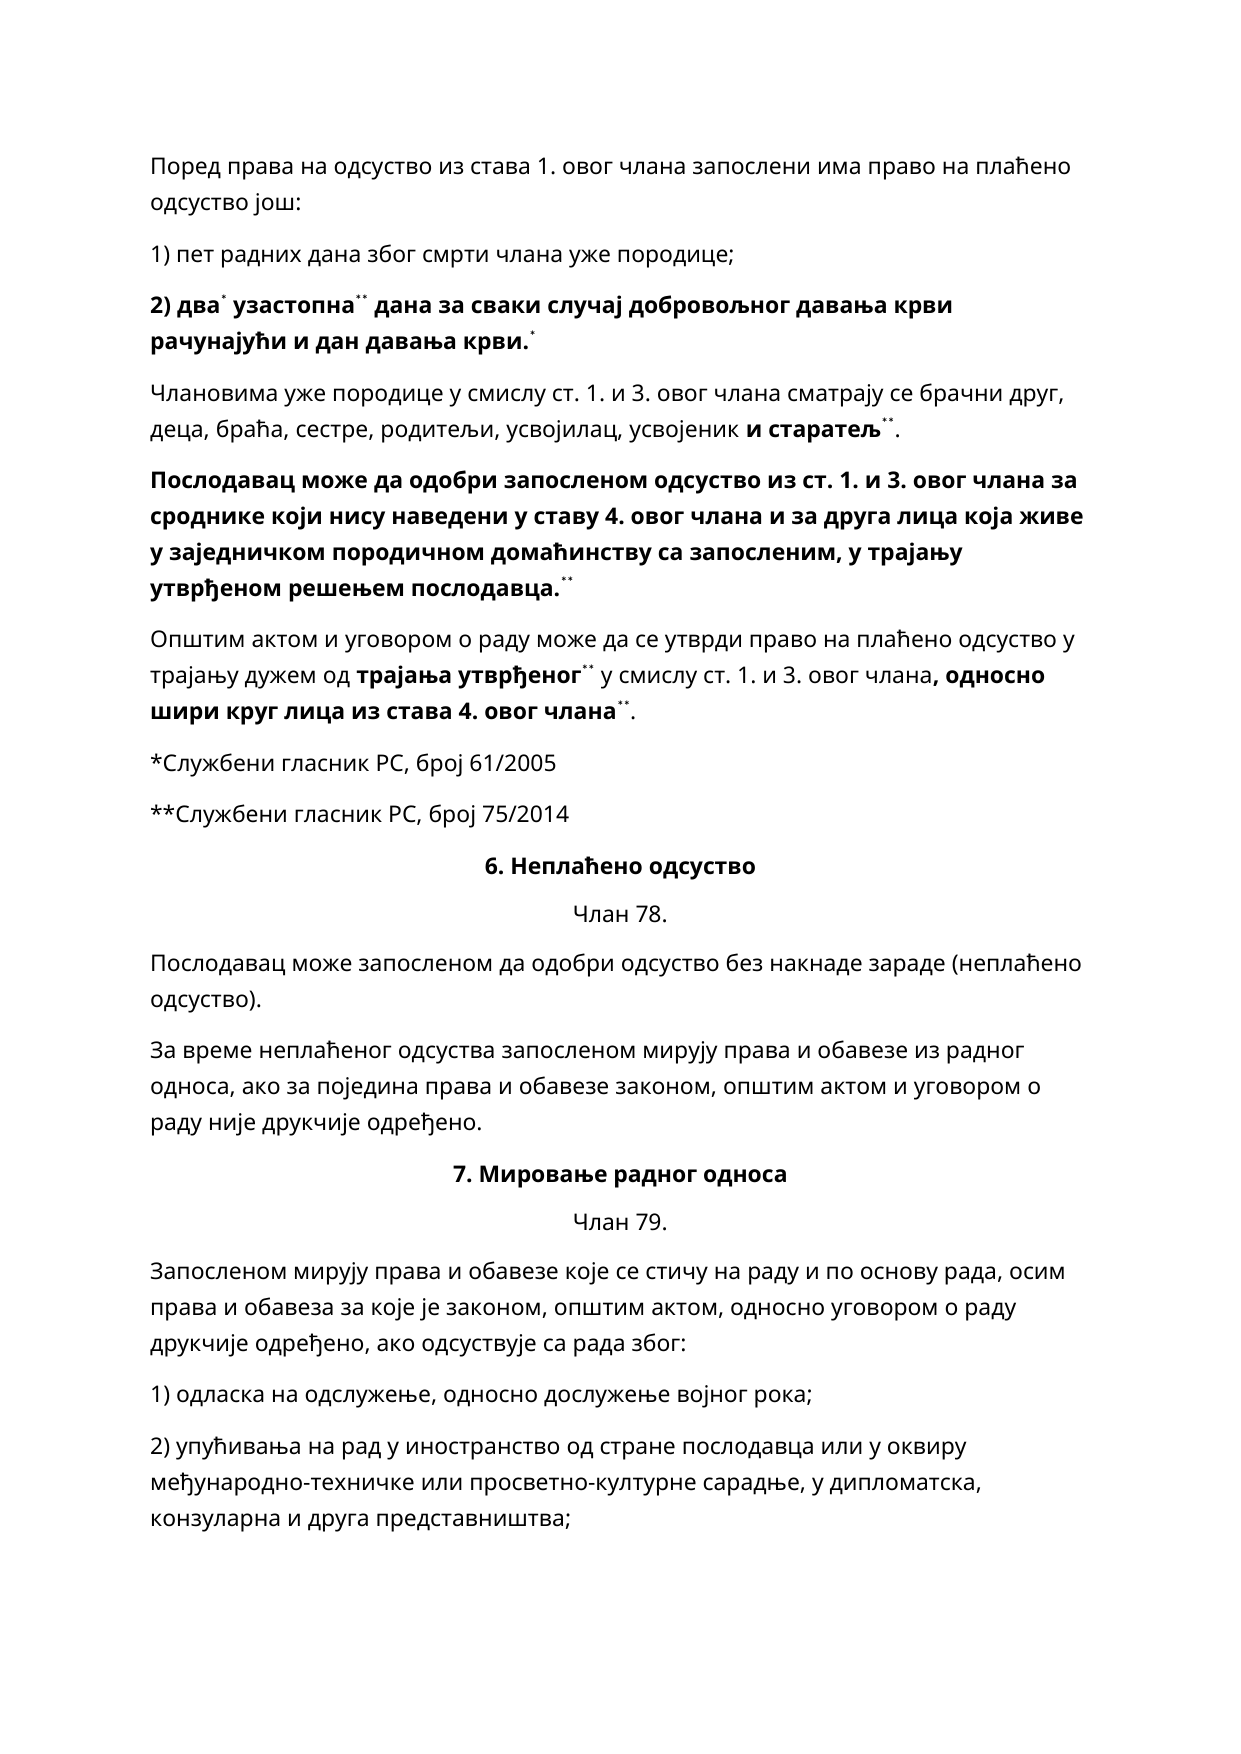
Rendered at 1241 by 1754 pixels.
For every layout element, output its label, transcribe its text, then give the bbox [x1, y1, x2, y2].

text Запосленом мирују права и обавезе које се стичу на раду и по основу рада, осим права и обавеза за које је законом, општим актом, односно уговором о раду друкчије одређено, ако одсуствује са рада због: [150, 1255, 1090, 1358]
text Општим актом и уговором о раду може да се утврди право на плаћено одсуство у трајању дужем од трајања утврђеног** у смислу ст. 1. и 3. овог члана, односно шири круг лица из става 4. овог члана**. [150, 623, 1090, 727]
text 7. Мировање радног односа [150, 1158, 1090, 1189]
text 6. Неплаћено одсуство [150, 850, 1090, 881]
text *Службени гласник РС, број 61/2005 [150, 747, 1090, 778]
text Члан 78. [150, 898, 1090, 930]
text 1) одласка на одслужење, односно дослужење војног рока; [150, 1378, 1090, 1409]
text Послодавац може да одобри запосленом одсуство из ст. 1. и 3. овог члана за сроднике који нису наведени у ставу 4. овог члана и за друга лица која живе у заједничком породичном домаћинству са запосленим, у трајању утврђеном решењем послодавца.** [150, 464, 1090, 603]
text За време неплаћеног одсуства запосленом мирују права и обавезе из радног односа, ако за поједина права и обавезе законом, општим актом и уговором о раду није друкчије одређено. [150, 1034, 1090, 1137]
text Члан 79. [150, 1206, 1090, 1237]
text 1) пет радних дана због смрти члана уже породице; [150, 237, 1090, 269]
text **Службени гласник РС, број 75/2014 [150, 798, 1090, 830]
text Послодавац може запосленом да одобри одсуство без накнаде зараде (неплаћено одсуство). [150, 947, 1090, 1014]
text Поред права на одсуство из става 1. овог члана запослени има право на плаћено одсуство још: [150, 150, 1090, 217]
text 2) упућивања на рад у иностранство од стране послодавца или у оквиру међународно-техничке или просветно-културне сарадње, у дипломатска, конзуларна и друга представништва; [150, 1430, 1090, 1533]
text Члановима уже породице у смислу ст. 1. и 3. овог члана сматрају се брачни друг, деца, браћа, сестре, родитељи, усвојилац, усвојеник и старатељ**. [150, 377, 1090, 444]
text 2) два* узастопна** дана за сваки случај добровољног давања крви рачунајући и дан давања крви.* [150, 289, 1090, 356]
